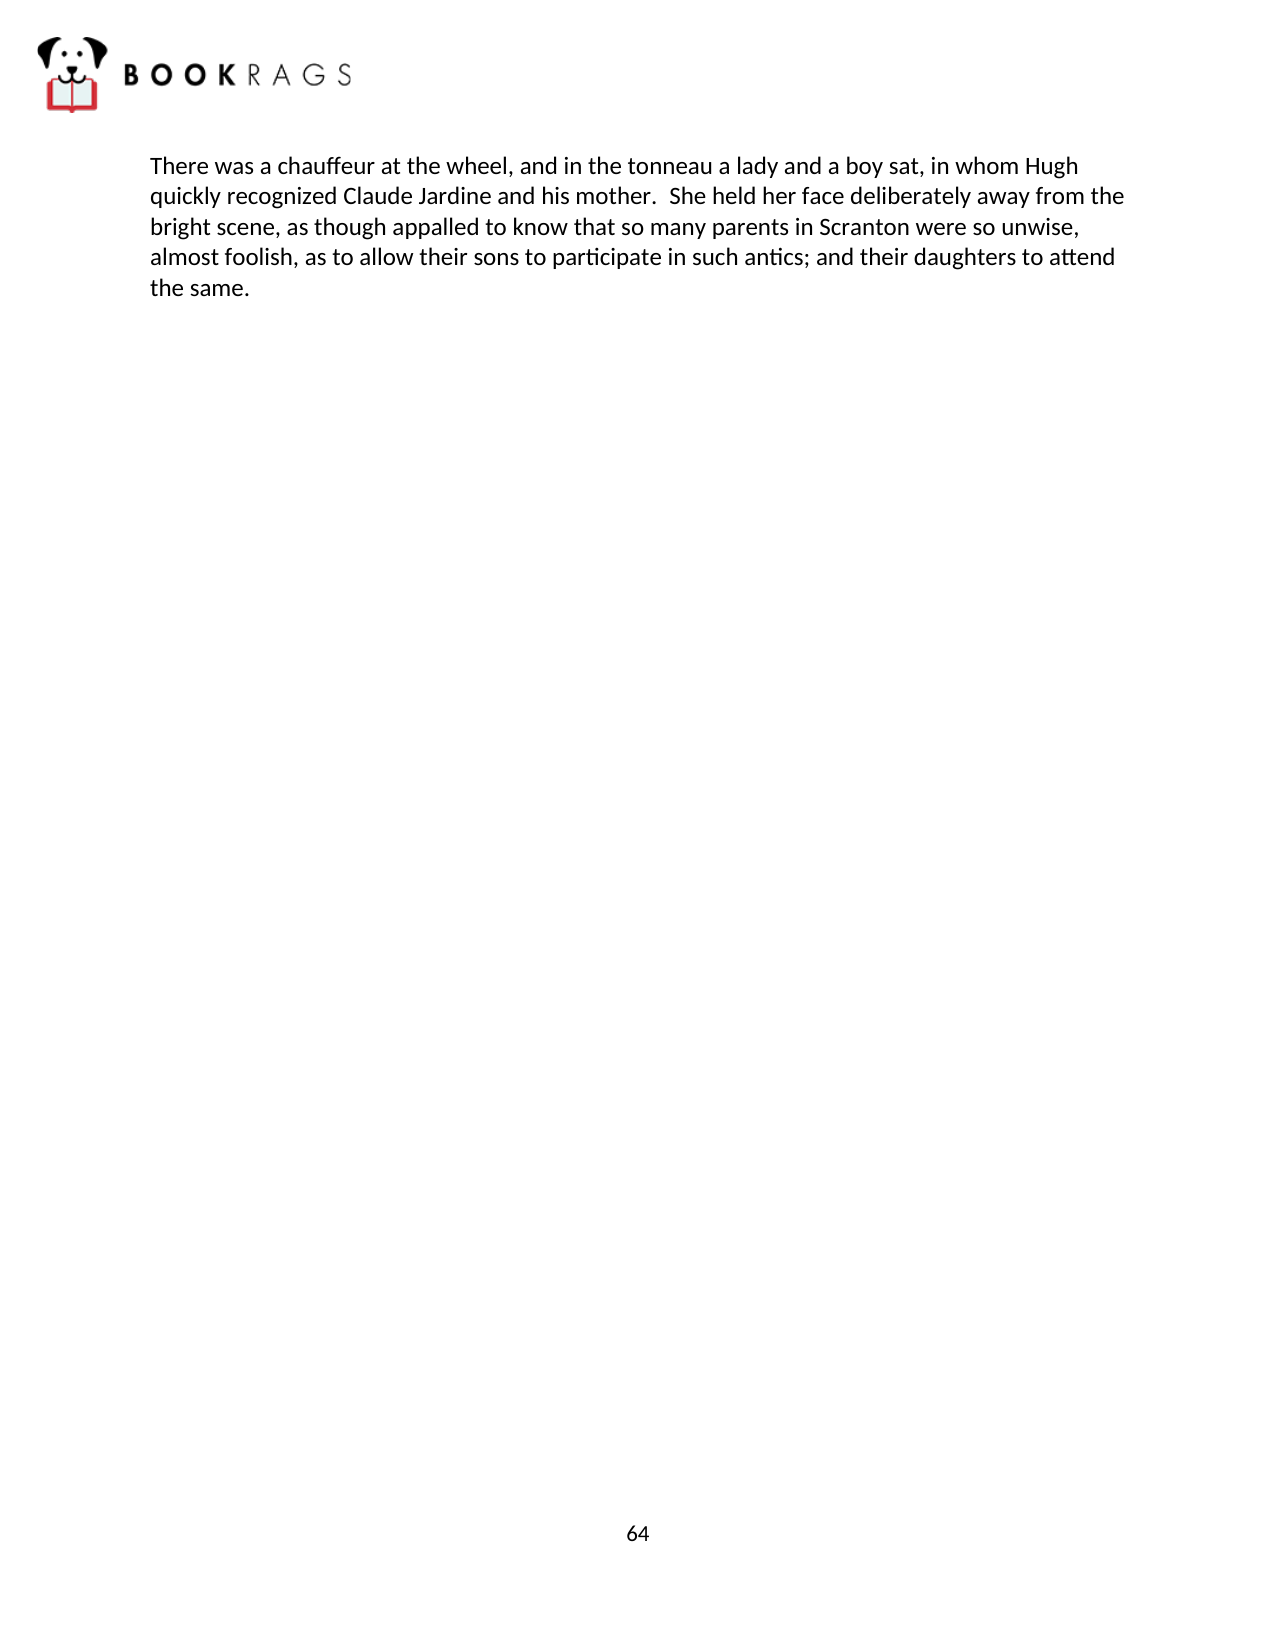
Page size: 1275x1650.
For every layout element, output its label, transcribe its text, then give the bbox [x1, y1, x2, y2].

picture [37, 37, 351, 113]
text There was a chauffeur at the wheel, and in the tonneau a lady and a boy sat, in whom Hugh quickly recognized Claude Jardine and his mother. She held her face deliberately away from the bright scene, as though appalled to know that so many parents in Scranton were so unwise, almost foolish, as to allow their sons to participate in such antics; and their daughters to attend the same. [150, 150, 1125, 303]
